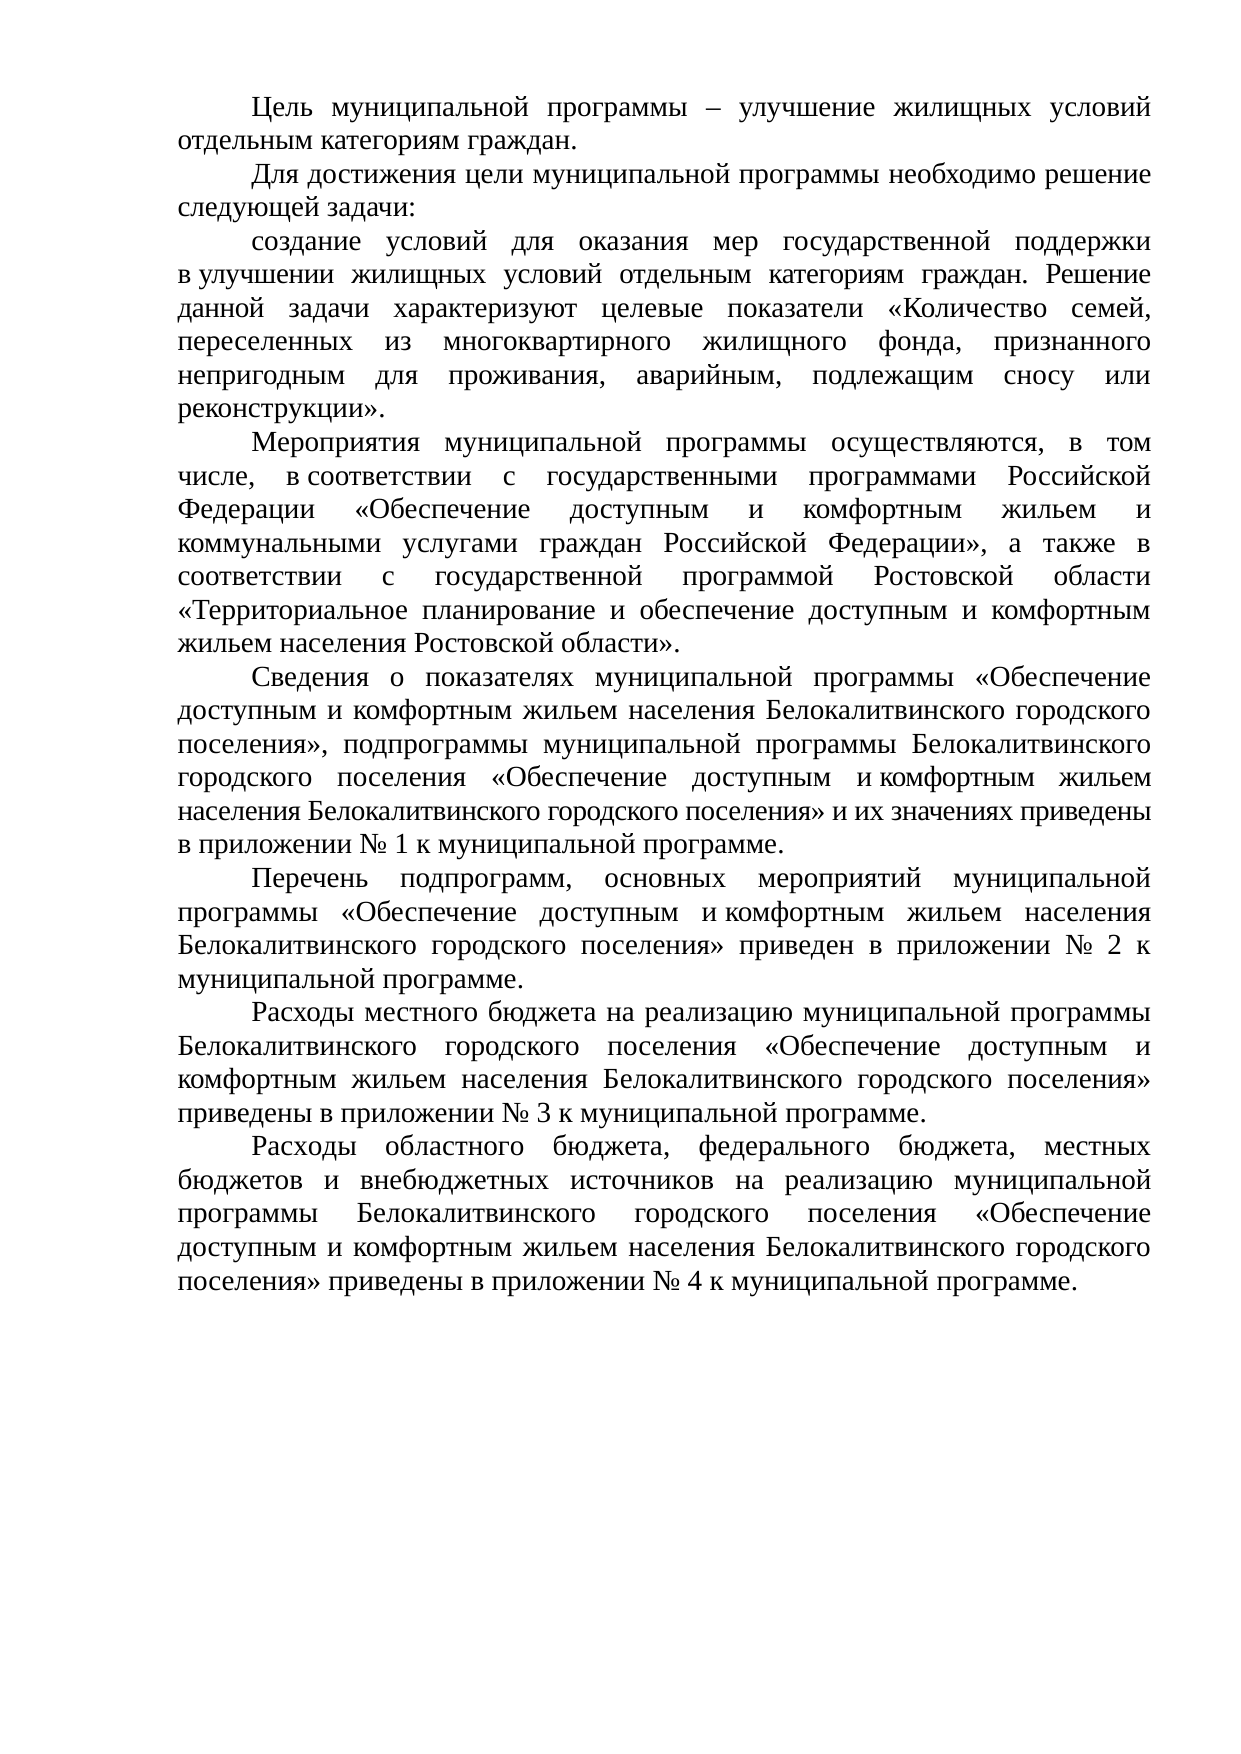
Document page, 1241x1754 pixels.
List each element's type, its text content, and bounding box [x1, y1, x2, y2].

text Сведения о показателях муниципальной программы «Обеспечение доступным и комфортным жильем населения Белокалитвинского городского поселения», подпрограммы муниципальной программы Белокалитвинского городского поселения «Обеспечение доступным и комфортным жильем населения Белокалитвинского городского поселения» и их значениях приведены в приложении № 1 к муниципальной программе. [177, 659, 1152, 860]
text Цель муниципальной программы – улучшение жилищных условий отдельным категориям граждан. [177, 89, 1152, 156]
text создание условий для оказания мер государственной поддержки в улучшении жилищных условий отдельным категориям граждан. Решение данной задачи характеризуют целевые показатели «Количество семей, переселенных из многоквартирного жилищного фонда, признанного непригодным для проживания, аварийным, подлежащим сносу или реконструкции». [177, 223, 1152, 424]
text Расходы местного бюджета на реализацию муниципальной программы Белокалитвинского городского поселения «Обеспечение доступным и комфортным жильем населения Белокалитвинского городского поселения» приведены в приложении № 3 к муниципальной программе. [177, 994, 1152, 1128]
text Расходы областного бюджета, федерального бюджета, местных бюджетов и внебюджетных источников на реализацию муниципальной программы Белокалитвинского городского поселения «Обеспечение доступным и комфортным жильем населения Белокалитвинского городского поселения» приведены в приложении № 4 к муниципальной программе. [177, 1128, 1152, 1296]
text Перечень подпрограмм, основных мероприятий муниципальной программы «Обеспечение доступным и комфортным жильем населения Белокалитвинского городского поселения» приведен в приложении № 2 к муниципальной программе. [177, 860, 1152, 994]
text Мероприятия муниципальной программы осуществляются, в том числе, в соответствии с государственными программами Российской Федерации «Обеспечение доступным и комфортным жильем и коммунальными услугами граждан Российской Федерации», а также в соответствии с государственной программой Ростовской области «Территориальное планирование и обеспечение доступным и комфортным жильем населения Ростовской области». [177, 424, 1152, 659]
text Для достижения цели муниципальной программы необходимо решение следующей задачи: [177, 156, 1152, 223]
